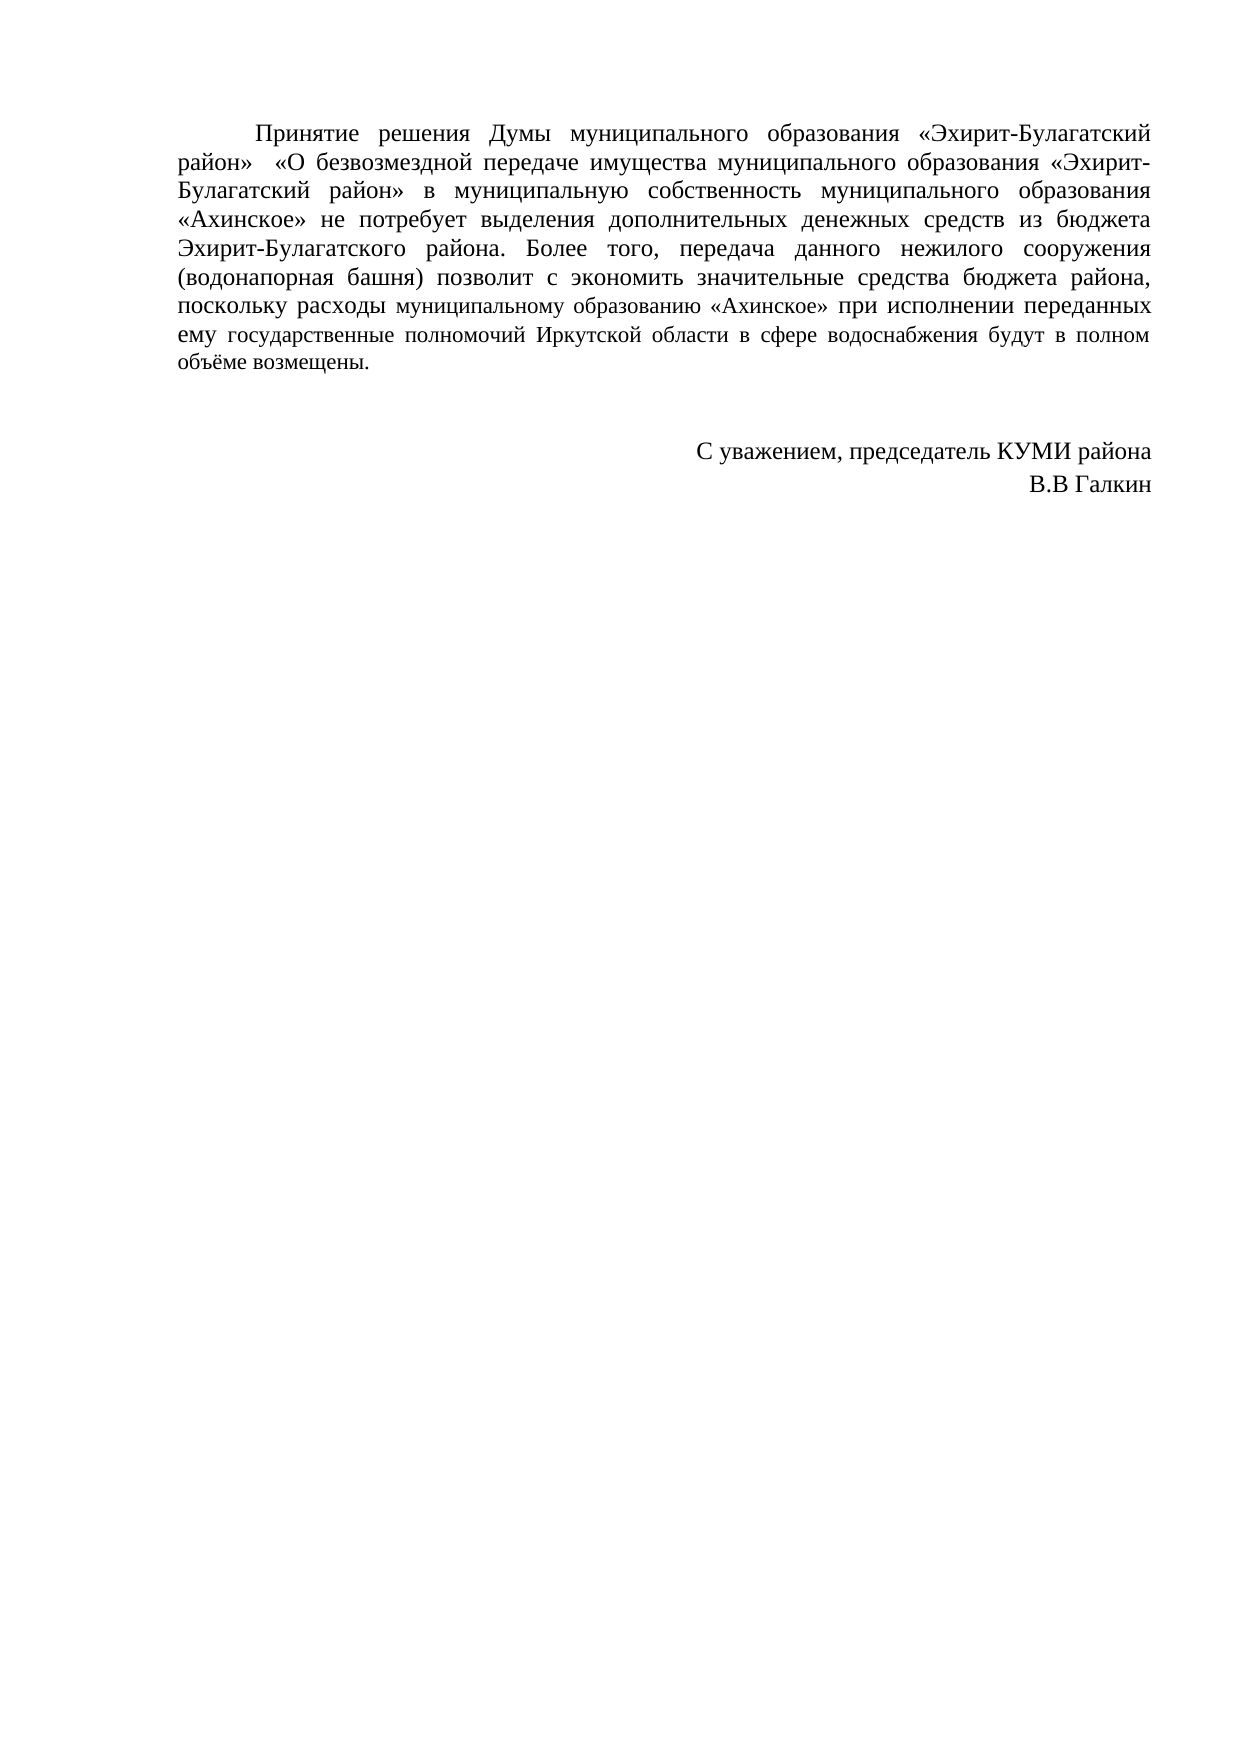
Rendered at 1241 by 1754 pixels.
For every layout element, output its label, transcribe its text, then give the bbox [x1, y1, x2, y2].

text Принятие решения Думы муниципального образования «Эхирит-Булагатский район» «О безвозмездной передаче имущества муниципального образования «Эхирит-Булагатский район» в муниципальную собственность муниципального образования «Ахинское» не потребует выделения дополнительных денежных средств из бюджета Эхирит-Булагатского района. Более того, передача данного нежилого сооружения (водонапорная башня) позволит с экономить значительные средства бюджета района, поскольку расходы муниципальному образованию «Ахинское» при исполнении переданных ему государственные полномочий Иркутской области в сфере водоснабжения будут в полном объёме возмещены. [177, 118, 1152, 374]
text С уважением, председатель КУМИ района [177, 436, 1152, 465]
text В.В Галкин [177, 469, 1152, 498]
